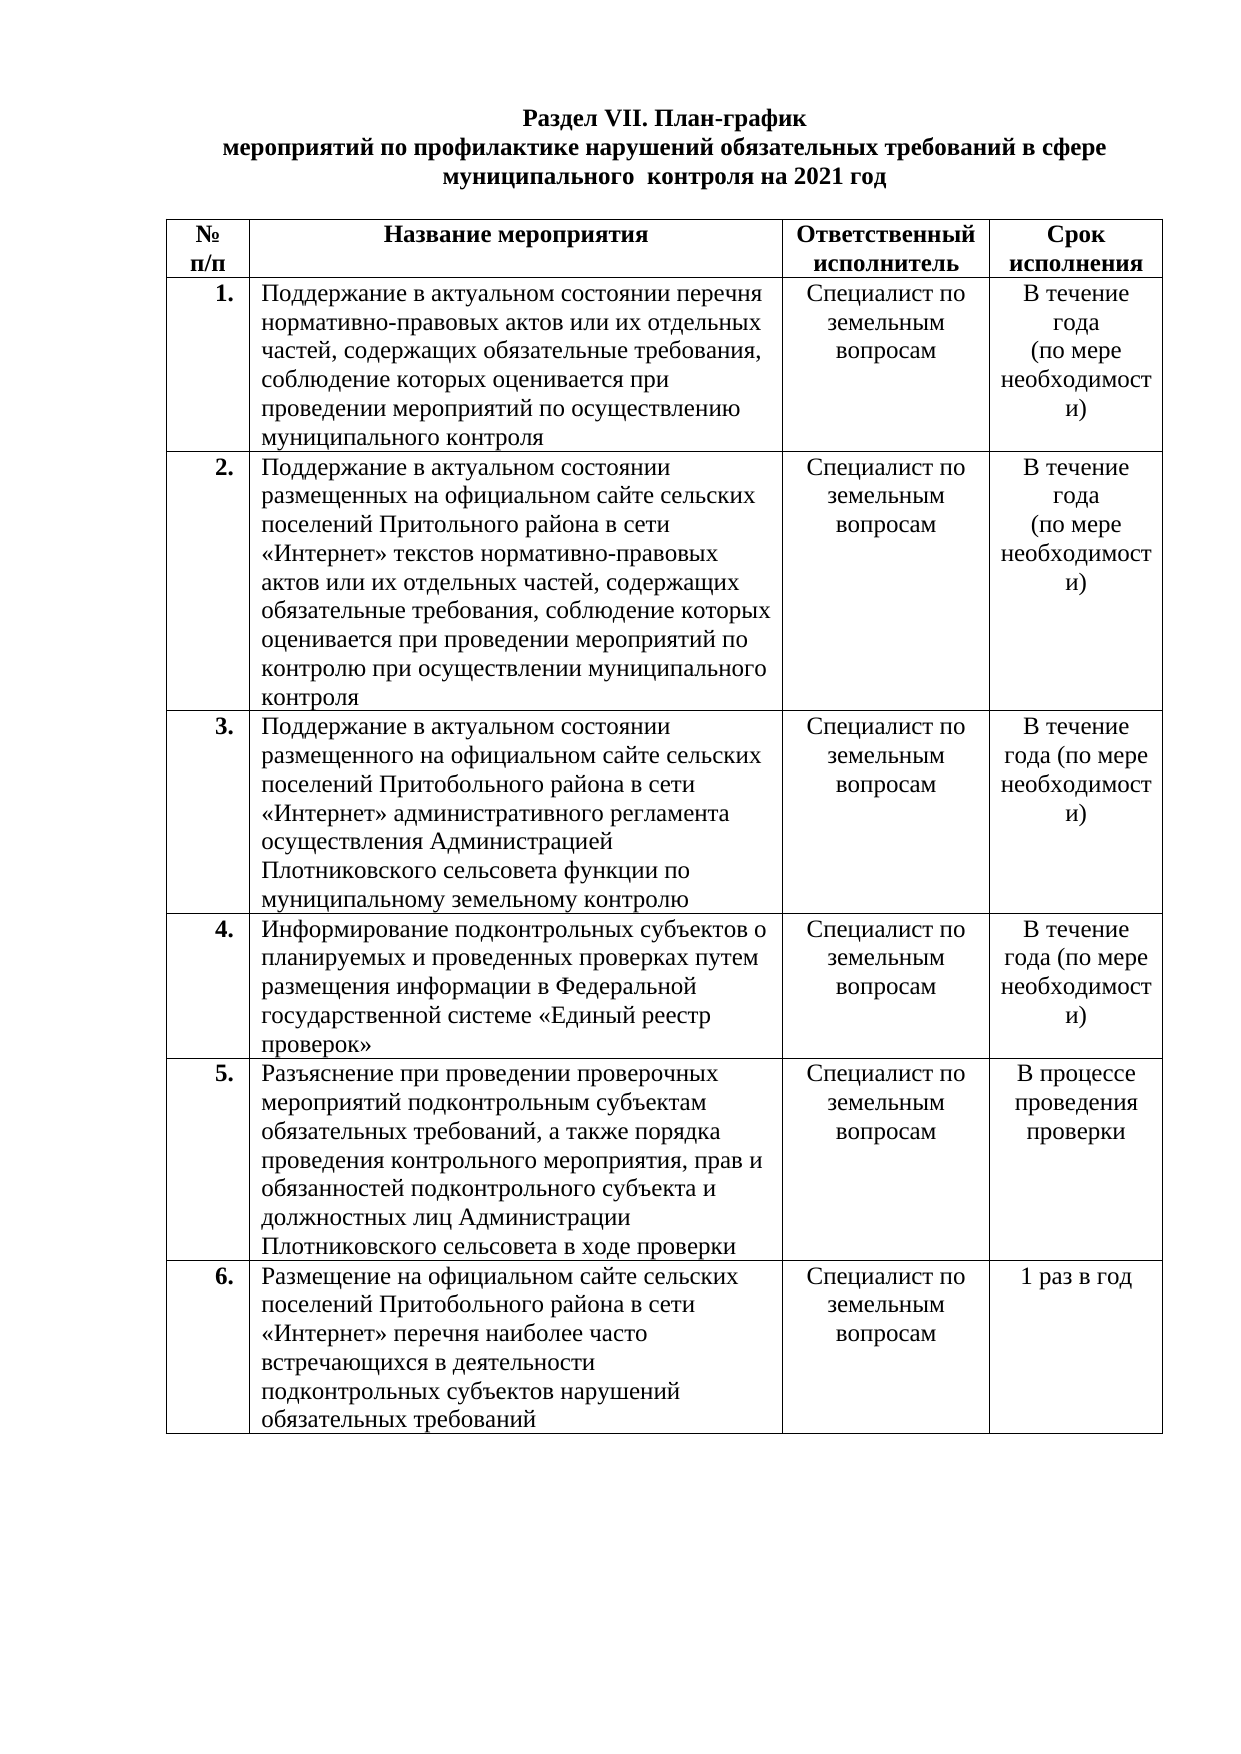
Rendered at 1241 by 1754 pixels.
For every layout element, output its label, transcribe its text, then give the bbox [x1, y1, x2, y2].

table_cell [167, 278, 249, 451]
table_cell В течение года (по мере необходимости) [990, 914, 1162, 1057]
table_cell Специалист по земельным вопросам [783, 711, 989, 913]
table_cell Поддержание в актуальном состоянии размещенных на официальном сайте сельских поселений Притольного района в сети «Интернет» текстов нормативно-правовых актов или их отдельных частей, содержащих обязательные требования, соблюдение которых оценивается при проведении мероприятий по контролю при осуществлении муниципального контроля [250, 452, 782, 710]
table_cell 1 раз в год [990, 1261, 1162, 1433]
table_cell В течение года (по мере необходимости) [990, 711, 1162, 913]
table_cell В процессе проведения проверки [990, 1059, 1162, 1260]
table_cell Поддержание в актуальном состоянии размещенного на официальном сайте сельских поселений Притобольного района в сети «Интернет» административного регламента осуществления Администрацией Плотниковского сельсовета функции по муниципальному земельному контролю [250, 711, 782, 913]
table_cell Поддержание в актуальном состоянии перечня нормативно-правовых актов или их отдельных частей, содержащих обязательные требования, соблюдение которых оценивается при проведении мероприятий по осуществлению муниципального контроля [250, 278, 782, 451]
table_header Срок исполнения [990, 220, 1162, 277]
table_cell Разъяснение при проведении проверочных мероприятий подконтрольным субъектам обязательных требований, а также порядка проведения контрольного мероприятия, прав и обязанностей подконтрольного субъекта и должностных лиц Администрации Плотниковского сельсовета в ходе проверки [250, 1059, 782, 1260]
table_cell [167, 1261, 249, 1433]
table_cell Специалист по земельным вопросам [783, 1261, 989, 1433]
table_cell [167, 1059, 249, 1260]
table_cell [167, 452, 249, 710]
table_header № п/п [167, 220, 249, 277]
table_cell В течение года (по мере необходимости) [990, 452, 1162, 710]
text Раздел VII. План-график [177, 103, 1152, 132]
table_cell Размещение на официальном сайте сельских поселений Притобольного района в сети «Интернет» перечня наиболее часто встречающихся в деятельности подконтрольных субъектов нарушений обязательных требований [250, 1261, 782, 1433]
table_cell [167, 914, 249, 1057]
table_cell Специалист по земельным вопросам [783, 452, 989, 710]
table_cell Информирование подконтрольных субъектов о планируемых и проведенных проверках путем размещения информации в Федеральной государственной системе «Единый реестр проверок» [250, 914, 782, 1057]
table_cell Специалист по земельным вопросам [783, 278, 989, 451]
table_cell Специалист по земельным вопросам [783, 1059, 989, 1260]
table_header Ответственный исполнитель [783, 220, 989, 277]
table_cell [167, 711, 249, 913]
table_cell Специалист по земельным вопросам [783, 914, 989, 1057]
table_header Название мероприятия [250, 220, 782, 277]
table_cell В течение года (по мере необходимости) [990, 278, 1162, 451]
text мероприятий по профилактике нарушений обязательных требований в сфере муниципального контроля на 2021 год [177, 132, 1152, 190]
